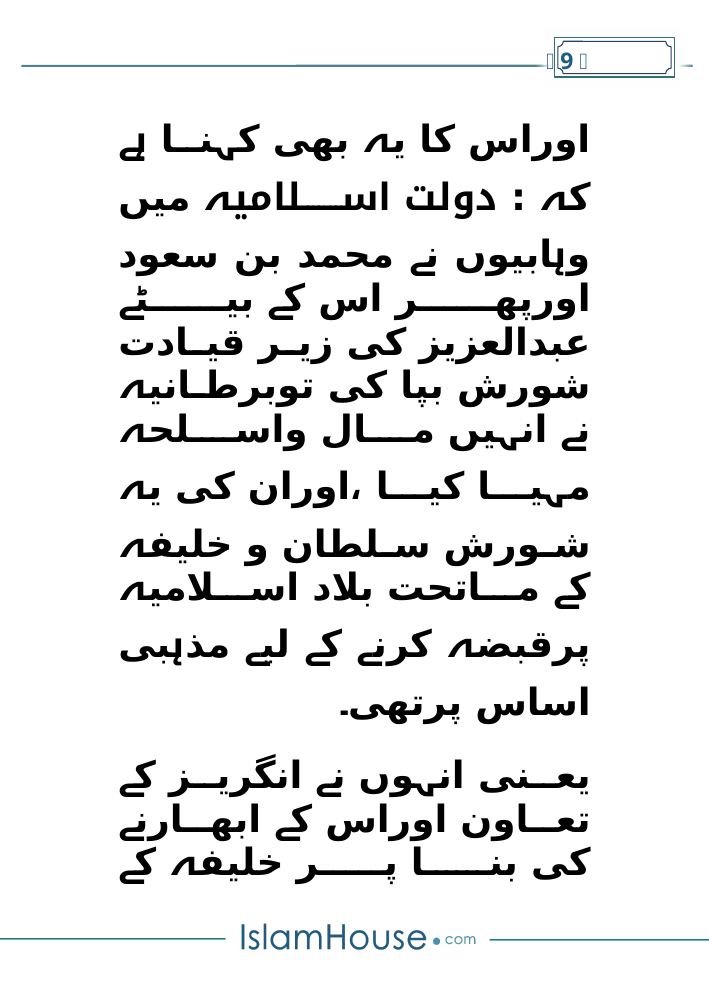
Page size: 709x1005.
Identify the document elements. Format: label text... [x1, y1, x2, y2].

picture [233, 919, 709, 956]
text اوراس کا یہ بھی کہنا ہے کہ : دولت اسلامیہ میں وہابیوں نے محمد بن سعود اورپھر اس کے بیٹے عبدالعزيز کی زير قیادت شورش بپا کی توبرطانیہ نے انہیں مال واسلحہ مہیا کیا ،اوران کی یہ شورش سلطان و خلیفہ کے ماتحت بلاد اسلامیہ پرقبضہ کرنے کے لیے مذہبی اساس پرتھی۔ [118, 118, 591, 724]
picture [0, 918, 226, 955]
